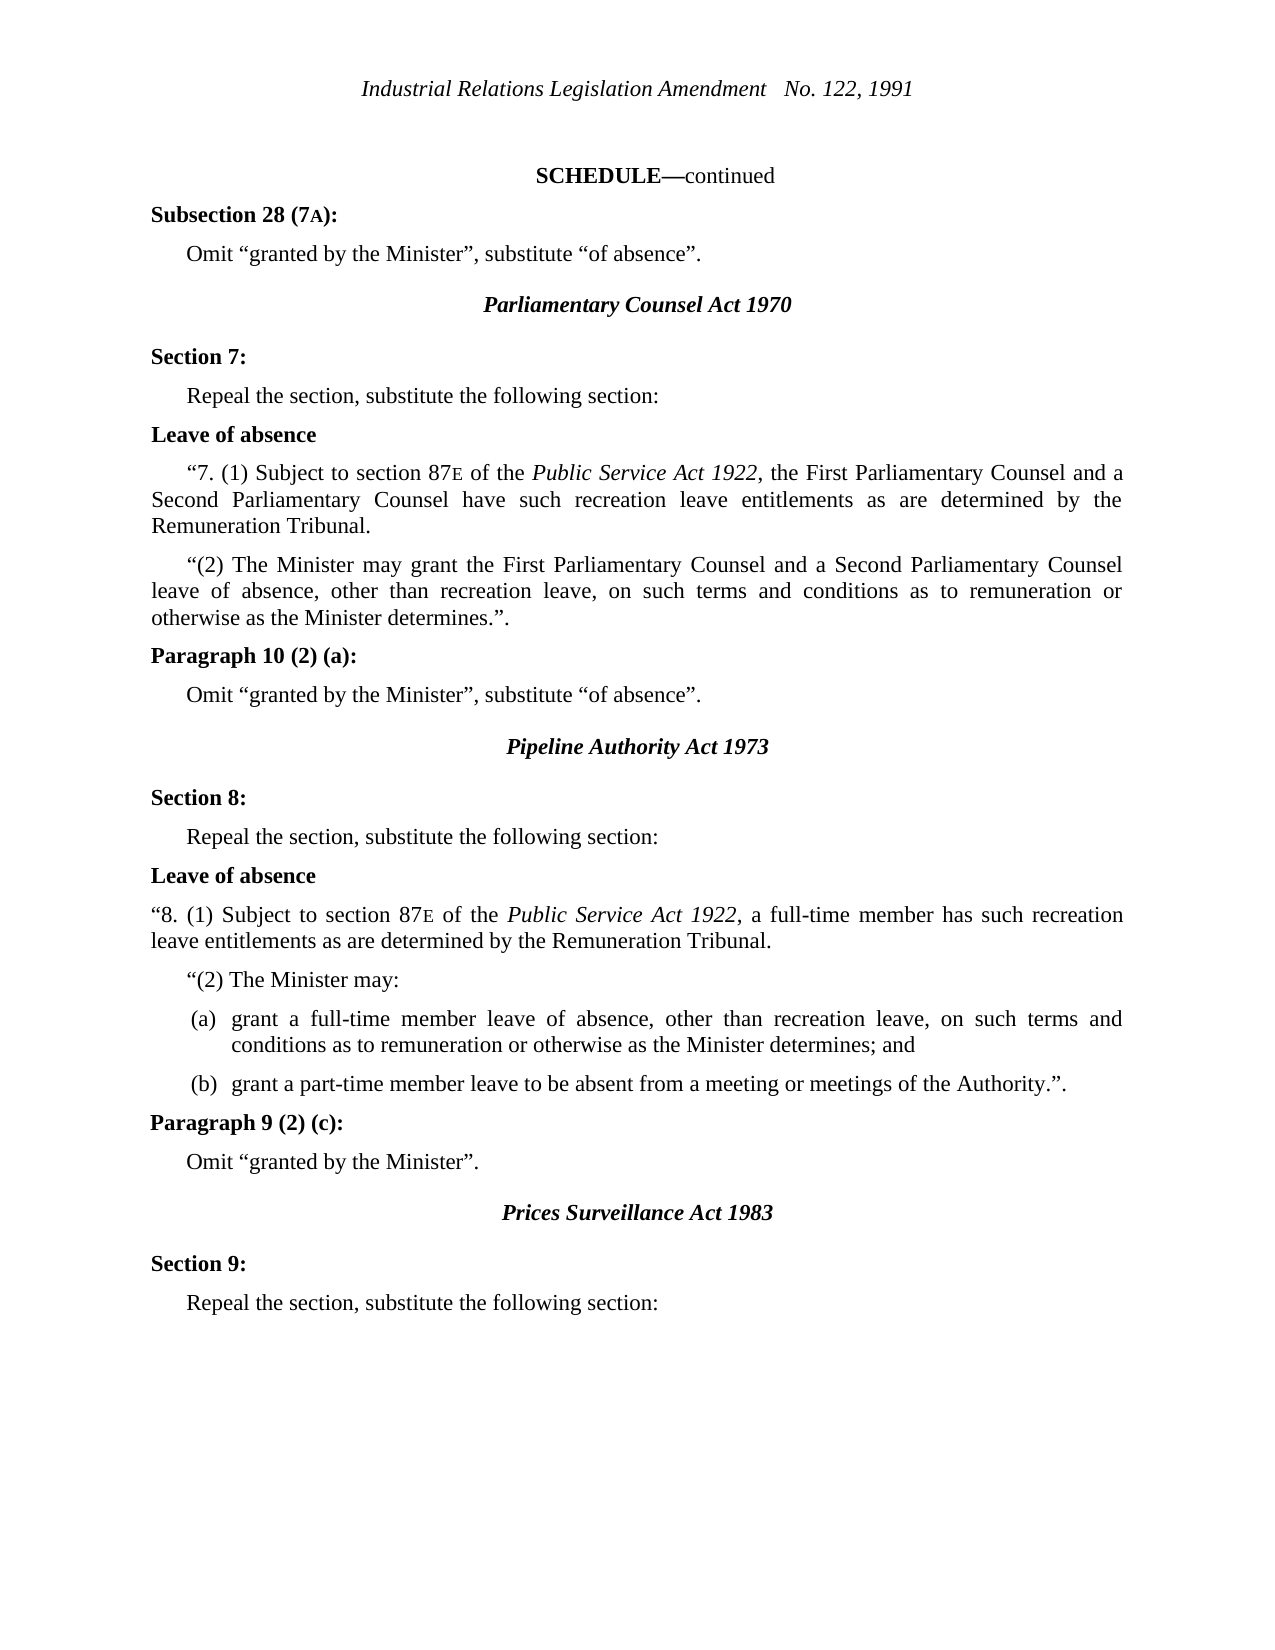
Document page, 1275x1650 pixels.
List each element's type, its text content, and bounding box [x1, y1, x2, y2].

text Paragraph 9 (2) (c): [150, 1109, 1125, 1135]
text “8. (1) Subject to section 87e of the Public Service Act 1922, a full-time member has such recreation leave entitlements as are determined by the Remuneration Tribunal. [151, 901, 1124, 953]
text Omit “granted by the Minister”. [186, 1148, 1125, 1174]
text Section 9: [151, 1250, 1125, 1277]
text Section 7: [151, 343, 1125, 369]
text Prices Surveillance Act 1983 [150, 1199, 1125, 1225]
list grant a part-time member leave to be absent from a meeting or meetings of the Authority.”. [191, 1070, 1125, 1096]
text Pipeline Authority Act 1973 [150, 733, 1125, 759]
text Omit “granted by the Minister”, substitute “of absence”. [186, 681, 1125, 708]
text Leave of absence [151, 862, 1125, 888]
text “(2) The Minister may: [186, 966, 1125, 992]
text Parliamentary Counsel Act 1970 [150, 292, 1125, 318]
text Omit “granted by the Minister”, substitute “of absence”. [186, 240, 1125, 267]
text Repeal the section, substitute the following section: [186, 382, 1125, 408]
text “7. (1) Subject to section 87e of the Public Service Act 1922, the First Parliamentary Counsel and a Second Parliamentary Counsel have such recreation leave entitlements as are determined by the Remuneration Tribunal. [151, 459, 1124, 538]
text Repeal the section, substitute the following section: [186, 1289, 1125, 1316]
list grant a full-time member leave of absence, other than recreation leave, on such terms and conditions as to remuneration or otherwise as the Minister determines; and [191, 1005, 1125, 1057]
text Leave of absence [151, 421, 1125, 447]
text Subsection 28 (7a): [151, 201, 1125, 228]
text SCHEDULE—continued [151, 162, 1124, 189]
text “(2) The Minister may grant the First Parliamentary Counsel and a Second Parliamentary Counsel leave of absence, other than recreation leave, on such terms and conditions as to remuneration or otherwise as the Minister determines.”. [151, 551, 1124, 630]
text Paragraph 10 (2) (a): [151, 643, 1125, 669]
text Section 8: [151, 784, 1125, 811]
text Repeal the section, substitute the following section: [186, 823, 1125, 849]
